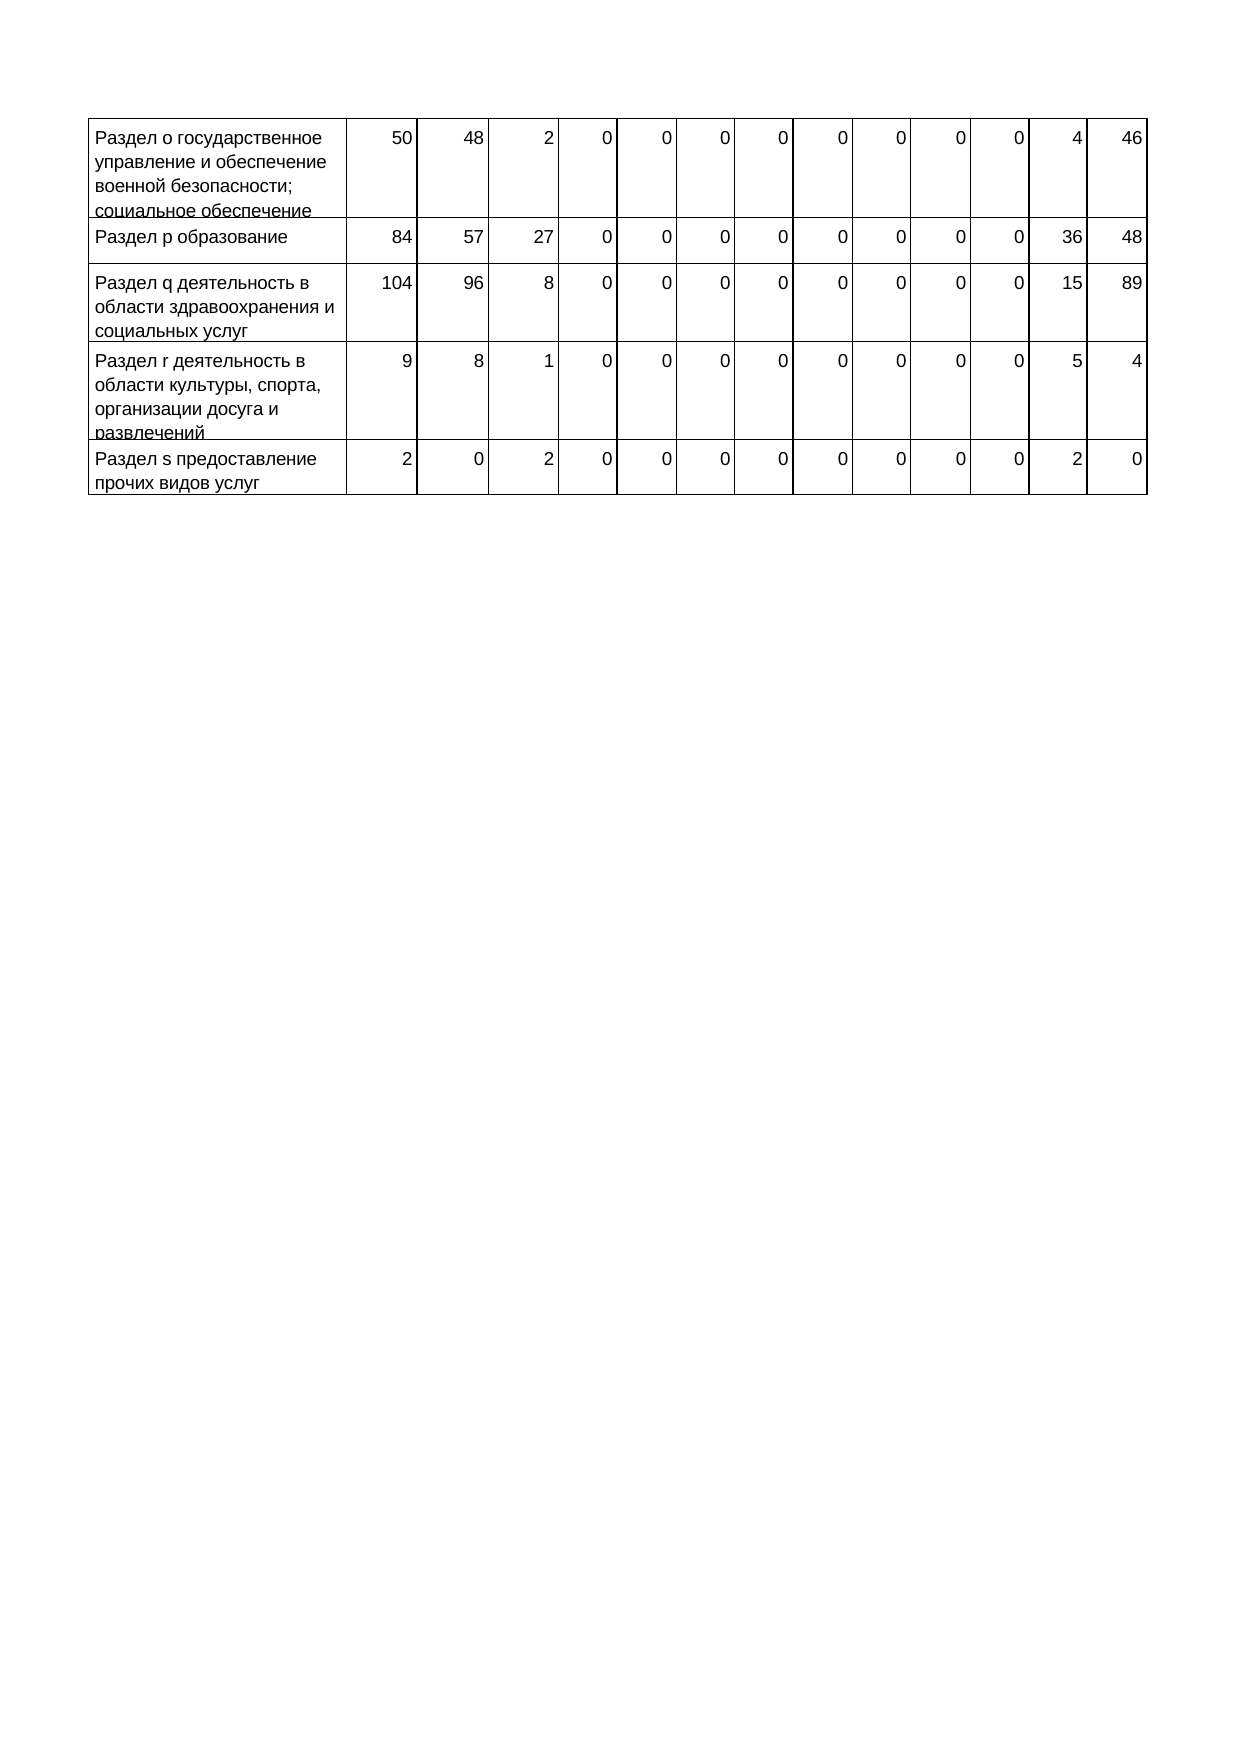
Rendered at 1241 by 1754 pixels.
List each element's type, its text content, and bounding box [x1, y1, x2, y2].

table_cell 0 [618, 218, 676, 263]
table_cell 0 [911, 342, 970, 439]
table_cell 0 [794, 440, 852, 494]
table_cell 0 [853, 119, 910, 217]
table_cell 27 [489, 218, 558, 263]
table_cell 4 [1088, 342, 1146, 439]
table_cell 0 [677, 342, 734, 439]
table_cell 15 [1030, 264, 1086, 341]
table_cell 0 [971, 264, 1028, 341]
table_cell 0 [418, 440, 488, 494]
table_cell 0 [794, 218, 852, 263]
table_cell 0 [618, 119, 676, 217]
table_cell 84 [347, 218, 416, 263]
table_cell Раздел s предоставление прочих видов услуг [89, 440, 346, 494]
table_cell 0 [853, 264, 910, 341]
table_cell Раздел q деятельность в области здравоохранения и социальных услуг [89, 264, 346, 341]
table_cell 0 [618, 440, 676, 494]
table_cell 89 [1088, 264, 1146, 341]
table_cell 0 [971, 119, 1028, 217]
table_cell 48 [1088, 218, 1146, 263]
table_cell 0 [971, 218, 1028, 263]
table_cell 8 [418, 342, 488, 439]
table_cell 0 [559, 342, 616, 439]
table_cell 0 [677, 440, 734, 494]
table_cell 0 [735, 264, 792, 341]
table_cell 9 [347, 342, 416, 439]
table_cell 0 [911, 440, 970, 494]
table_cell 0 [911, 218, 970, 263]
table_cell 0 [971, 440, 1028, 494]
table_cell 0 [735, 218, 792, 263]
table_cell 0 [677, 218, 734, 263]
table_cell 0 [559, 264, 616, 341]
table_cell 2 [1030, 440, 1086, 494]
table_cell 1 [489, 342, 558, 439]
table_cell 0 [618, 264, 676, 341]
table_cell 4 [1030, 119, 1086, 217]
table_cell Раздел r деятельность в области культуры, спорта, организации досуга и развлечений [89, 342, 346, 439]
table_cell 0 [853, 342, 910, 439]
table_cell 0 [971, 342, 1028, 439]
table_cell 0 [677, 119, 734, 217]
table_cell 0 [794, 264, 852, 341]
table_cell 8 [489, 264, 558, 341]
table_cell 104 [347, 264, 416, 341]
table_cell 96 [418, 264, 488, 341]
table_cell 0 [559, 119, 616, 217]
table_cell 0 [677, 264, 734, 341]
table_cell 0 [911, 119, 970, 217]
table_cell 36 [1030, 218, 1086, 263]
table_cell 57 [418, 218, 488, 263]
table_cell 2 [347, 440, 416, 494]
table_cell 2 [489, 119, 558, 217]
table_cell 48 [418, 119, 488, 217]
table_cell 0 [853, 218, 910, 263]
table_cell 0 [794, 342, 852, 439]
table_cell 0 [618, 342, 676, 439]
table_cell 0 [1088, 440, 1146, 494]
table_cell 2 [489, 440, 558, 494]
table_cell 0 [559, 440, 616, 494]
table_cell 0 [735, 119, 792, 217]
table_cell 5 [1030, 342, 1086, 439]
table_cell 0 [794, 119, 852, 217]
table_cell Раздел p образование [89, 218, 346, 263]
table_cell Раздел o государственное управление и обеспечение военной безопасности; социальное обеспечение [89, 119, 346, 217]
table_cell 0 [735, 440, 792, 494]
table_cell 50 [347, 119, 416, 217]
table_cell 0 [559, 218, 616, 263]
table_cell 46 [1088, 119, 1146, 217]
table_cell 0 [735, 342, 792, 439]
table_cell 0 [911, 264, 970, 341]
table_cell 0 [853, 440, 910, 494]
